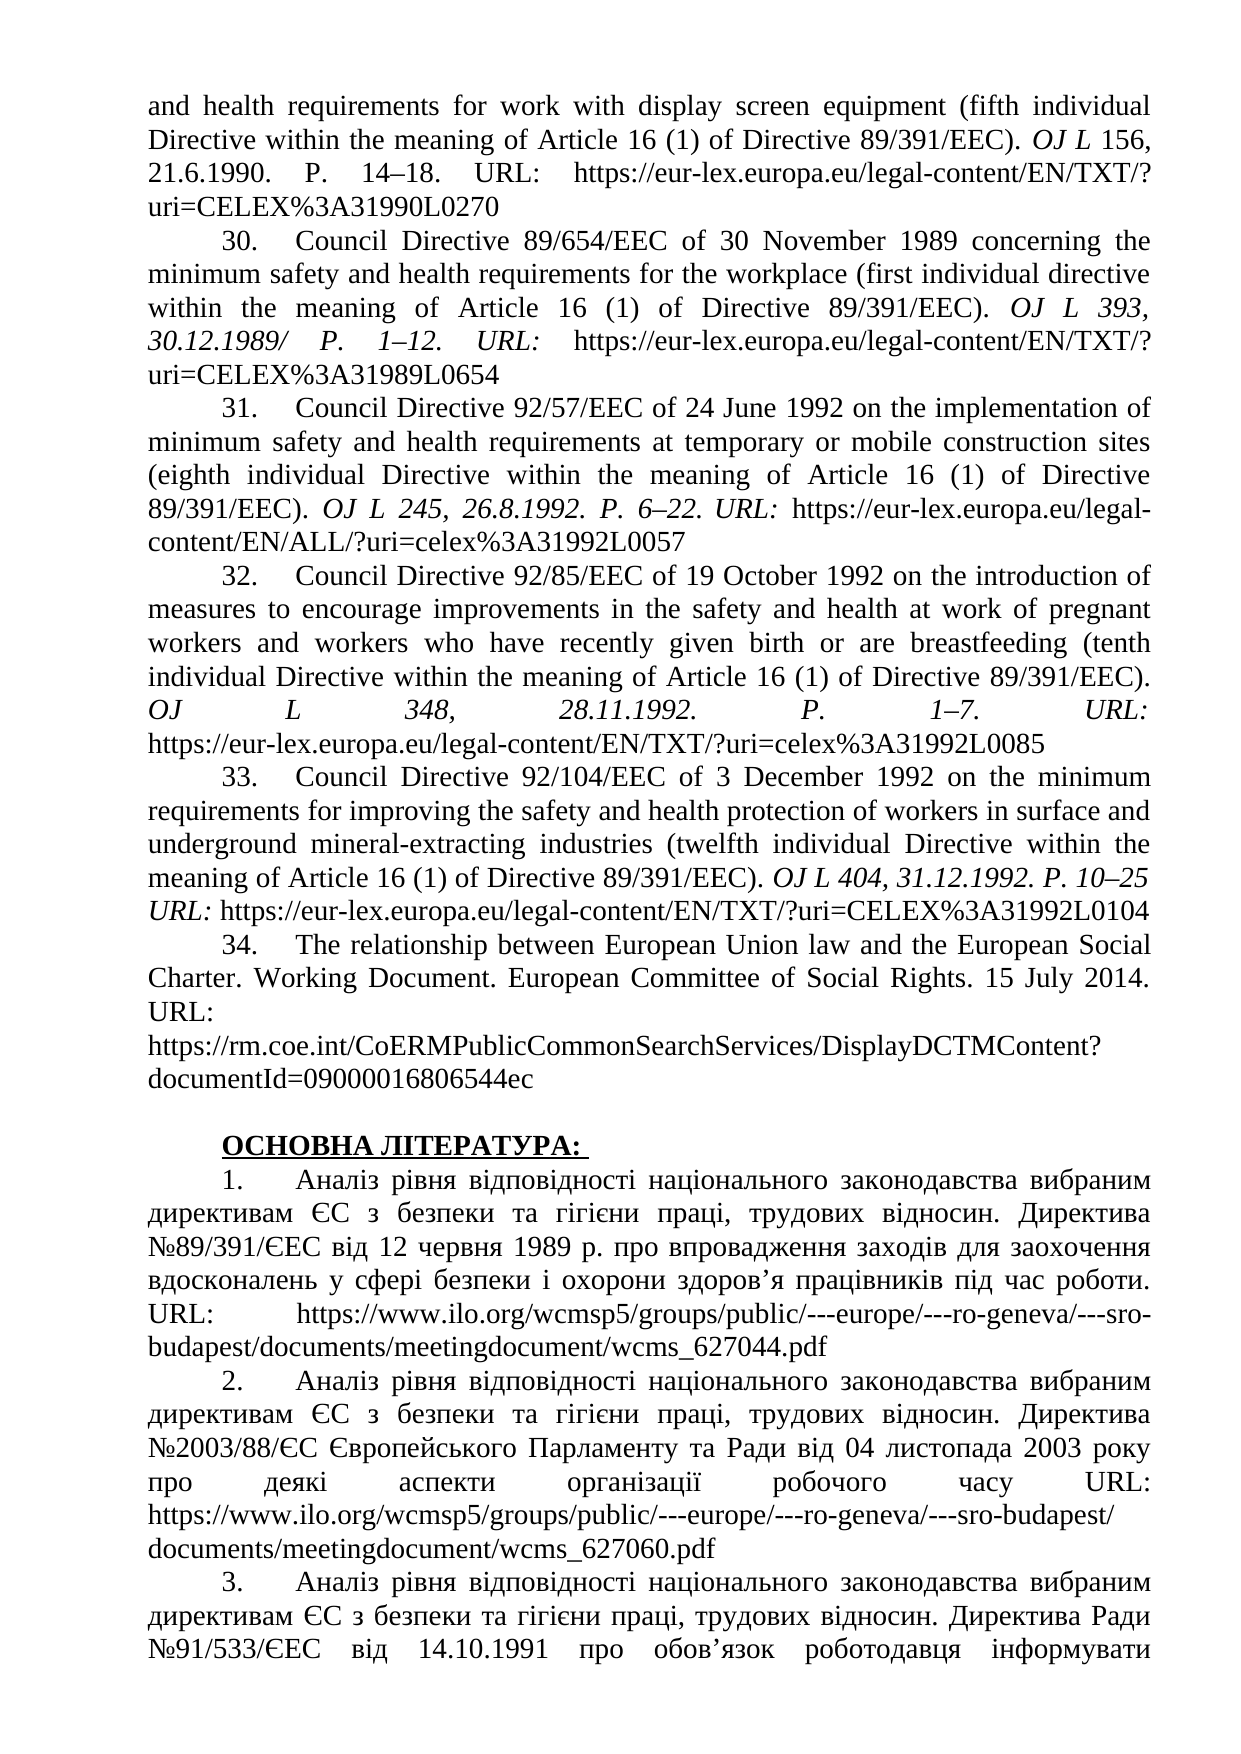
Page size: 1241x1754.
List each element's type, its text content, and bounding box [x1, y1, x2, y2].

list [148, 88, 1152, 223]
list Council Directive 89/654/EEC of 30 November 1989 concerning the minimum safety and health requirements for the workplace (first individual directive within the meaning of Article 16 (1) of Directive 89/391/EEC). OJ L 393, 30.12.1989/ P. 1–12. URL: https://eur-lex.europa.eu/legal-content/EN/TXT/?uri=CELEX%3A31989L0654 [148, 223, 1152, 390]
list Council Directive 92/57/EEC of 24 June 1992 on the implementation of minimum safety and health requirements at temporary or mobile construction sites (eighth individual Directive within the meaning of Article 16 (1) of Directive 89/391/EEC). OJ L 245, 26.8.1992. P. 6–22. URL: https://eur-lex.europa.eu/legal-content/EN/ALL/?uri=celex%3A31992L0057 [148, 390, 1152, 558]
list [148, 1564, 1152, 1665]
text ОСНОВНА ЛІТЕРАТУРА: [148, 1128, 1152, 1162]
list Council Directive 92/85/EEC of 19 October 1992 on the introduction of measures to encourage improvements in the safety and health at work of pregnant workers and workers who have recently given birth or are breastfeeding (tenth individual Directive within the meaning of Article 16 (1) of Directive 89/391/EEC). OJ L 348, 28.11.1992. P. 1–7. URL: https://eur-lex.europa.eu/legal-content/EN/TXT/?uri=celex%3A31992L0085 [148, 558, 1152, 759]
list Аналіз рівня відповідності національного законодавства вибраним директивам ЄС з безпеки та гігієни праці, трудових відносин. Директива №2003/88/ЄС Європейського Парламенту та Ради від 04 листопада 2003 року про деякі аспекти організації робочого часу URL: https://www.ilo.org/wcmsp5/groups/public/---europe/---ro-geneva/---sro-budapest/documents/meetingdocument/wcms_627060.pdf [148, 1363, 1152, 1564]
list Аналіз рівня відповідності національного законодавства вибраним директивам ЄС з безпеки та гігієни праці, трудових відносин. Директива №89/391/ЄЕС від 12 червня 1989 р. про впровадження заходів для заохочення вдосконалень у сфері безпеки і охорони здоров’я працівників під час роботи. URL: https://www.ilo.org/wcmsp5/groups/public/---europe/---ro-geneva/---sro-budapest/documents/meetingdocument/wcms_627044.pdf [148, 1162, 1152, 1363]
list Council Directive 92/104/EEC of 3 December 1992 on the minimum requirements for improving the safety and health protection of workers in surface and underground mineral-extracting industries (twelfth individual Directive within the meaning of Article 16 (1) of Directive 89/391/EEC). OJ L 404, 31.12.1992. P. 10–25 URL: https://eur-lex.europa.eu/legal-content/EN/TXT/?uri=CELEX%3A31992L0104 [148, 759, 1152, 927]
list The relationship between European Union law and the European Social Charter. Working Document. European Committee of Social Rights. 15 July 2014. URL: https://rm.coe.int/CoERMPublicCommonSearchServices/DisplayDCTMContent?documentId=09000016806544ec [148, 927, 1152, 1095]
